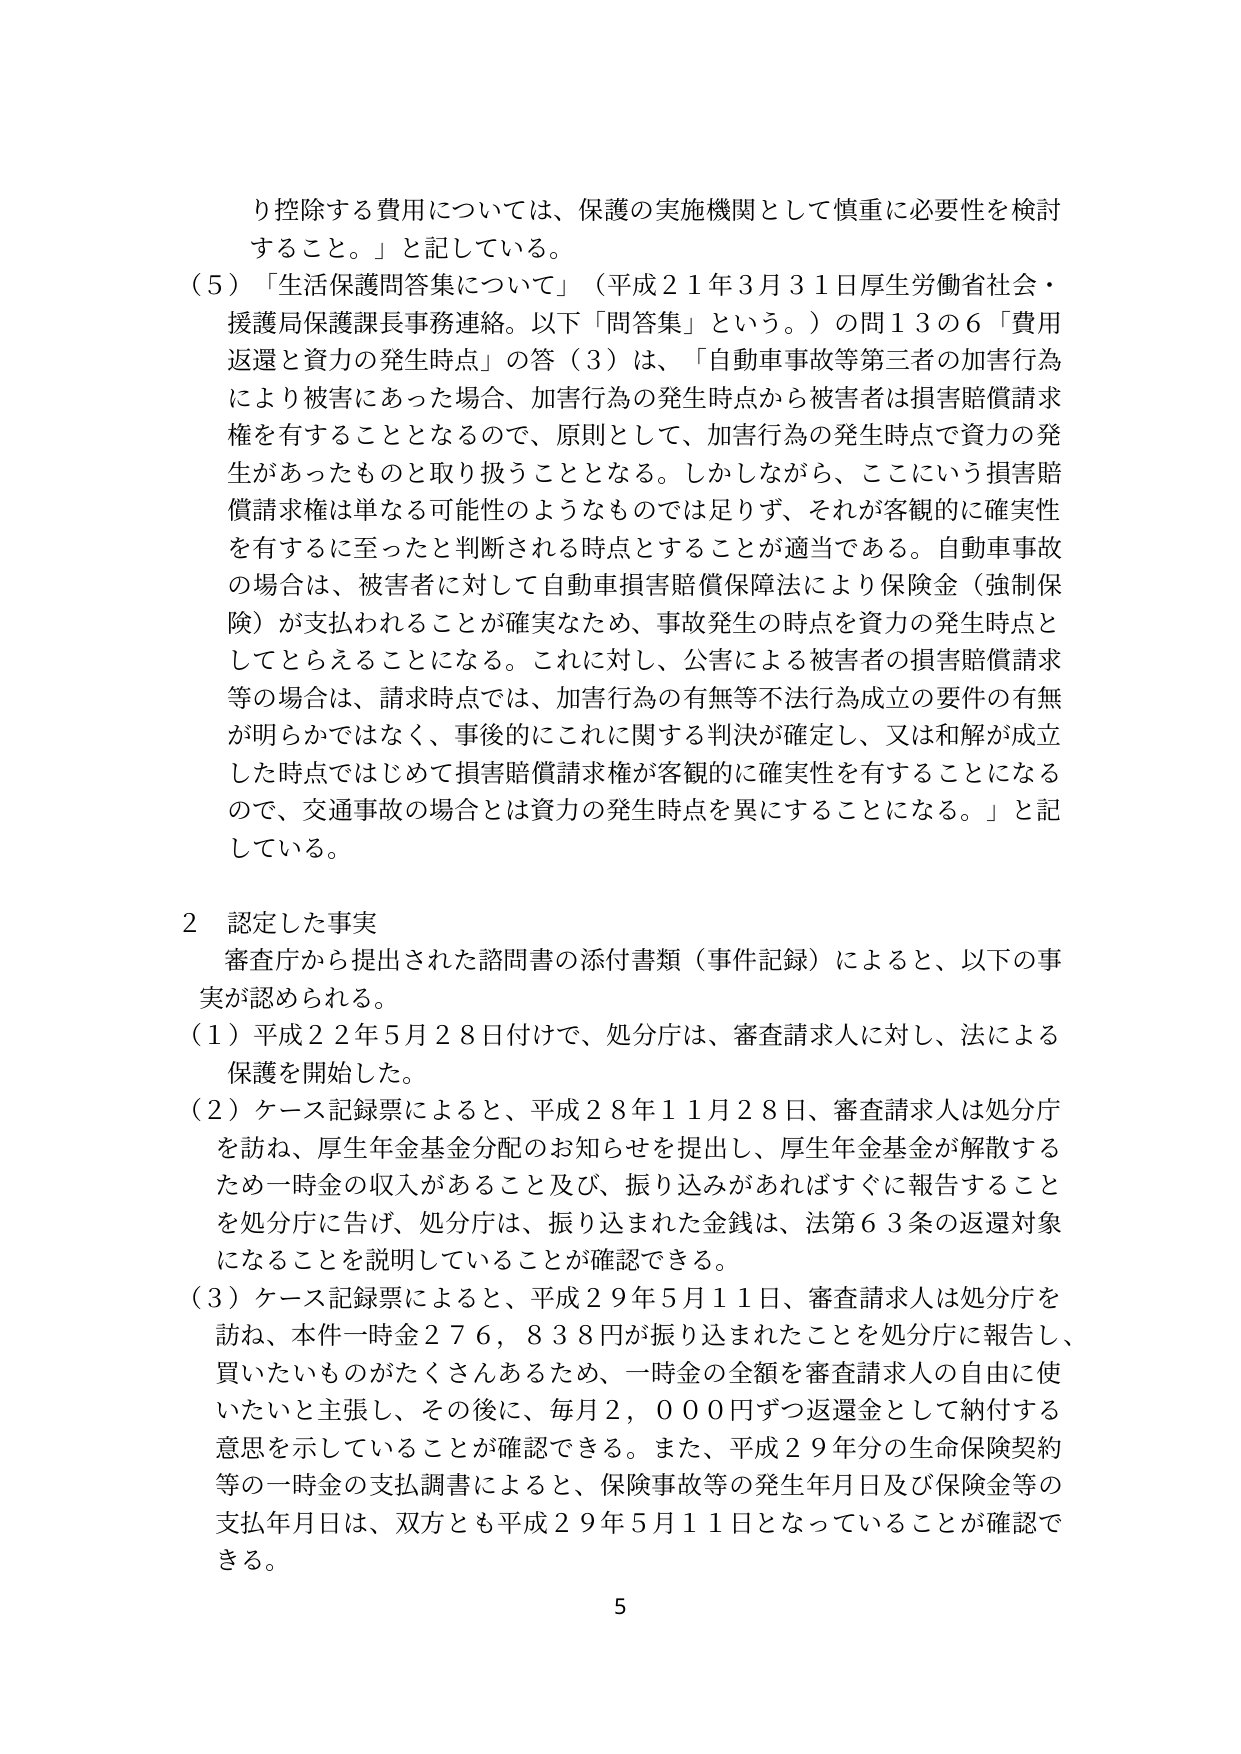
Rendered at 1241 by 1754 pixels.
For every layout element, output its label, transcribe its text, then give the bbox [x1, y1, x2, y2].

text 審査庁から提出された諮問書の添付書類（事件記録）によると、以下の事実が認められる。 [199, 940, 1063, 1015]
text （３）ケース記録票によると、平成２９年５月１１日、審査請求人は処分庁を訪ね、本件一時金２７６，８３８円が振り込まれたことを処分庁に報告し、買いたいものがたくさんあるため、一時金の全額を審査請求人の自由に使いたいと主張し、その後に、毎月２，０００円ずつ返還金として納付する意思を示していることが確認できる。また、平成２９年分の生命保険契約等の一時金の支払調書によると、保険事故等の発生年月日及び保険金等の支払年月日は、双方とも平成２９年５月１１日となっていることが確認できる。 [177, 1278, 1063, 1578]
text （５）「生活保護問答集について」（平成２１年３月３１日厚生労働省社会・援護局保護課長事務連絡。以下「問答集」という。）の問１３の６「費用返還と資力の発生時点」の答（３）は、「自動車事故等第三者の加害行為により被害にあった場合、加害行為の発生時点から被害者は損害賠償請求権を有することとなるので、原則として、加害行為の発生時点で資力の発生があったものと取り扱うこととなる。しかしながら、ここにいう損害賠償請求権は単なる可能性のようなものでは足りず、それが客観的に確実性を有するに至ったと判断される時点とすることが適当である。自動車事故の場合は、被害者に対して自動車損害賠償保障法により保険金（強制保険）が支払われることが確実なため、事故発生の時点を資力の発生時点としてとらえることになる。これに対し、公害による被害者の損害賠償請求等の場合は、請求時点では、加害行為の有無等不法行為成立の要件の有無が明らかではなく、事後的にこれに関する判決が確定し、又は和解が成立した時点ではじめて損害賠償請求権が客観的に確実性を有することになるので、交通事故の場合とは資力の発生時点を異にすることになる。」と記している。 [177, 265, 1063, 865]
text ２ 認定した事実 [177, 903, 1063, 940]
text （１）平成２２年５月２８日付けで、処分庁は、審査請求人に対し、法による保護を開始した。 [177, 1015, 1063, 1090]
text （２）ケース記録票によると、平成２８年１１月２８日、審査請求人は処分庁を訪ね、厚生年金基金分配のお知らせを提出し、厚生年金基金が解散するため一時金の収入があること及び、振り込みがあればすぐに報告することを処分庁に告げ、処分庁は、振り込まれた金銭は、法第６３条の返還対象になることを説明していることが確認できる。 [177, 1090, 1063, 1278]
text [199, 190, 1063, 265]
